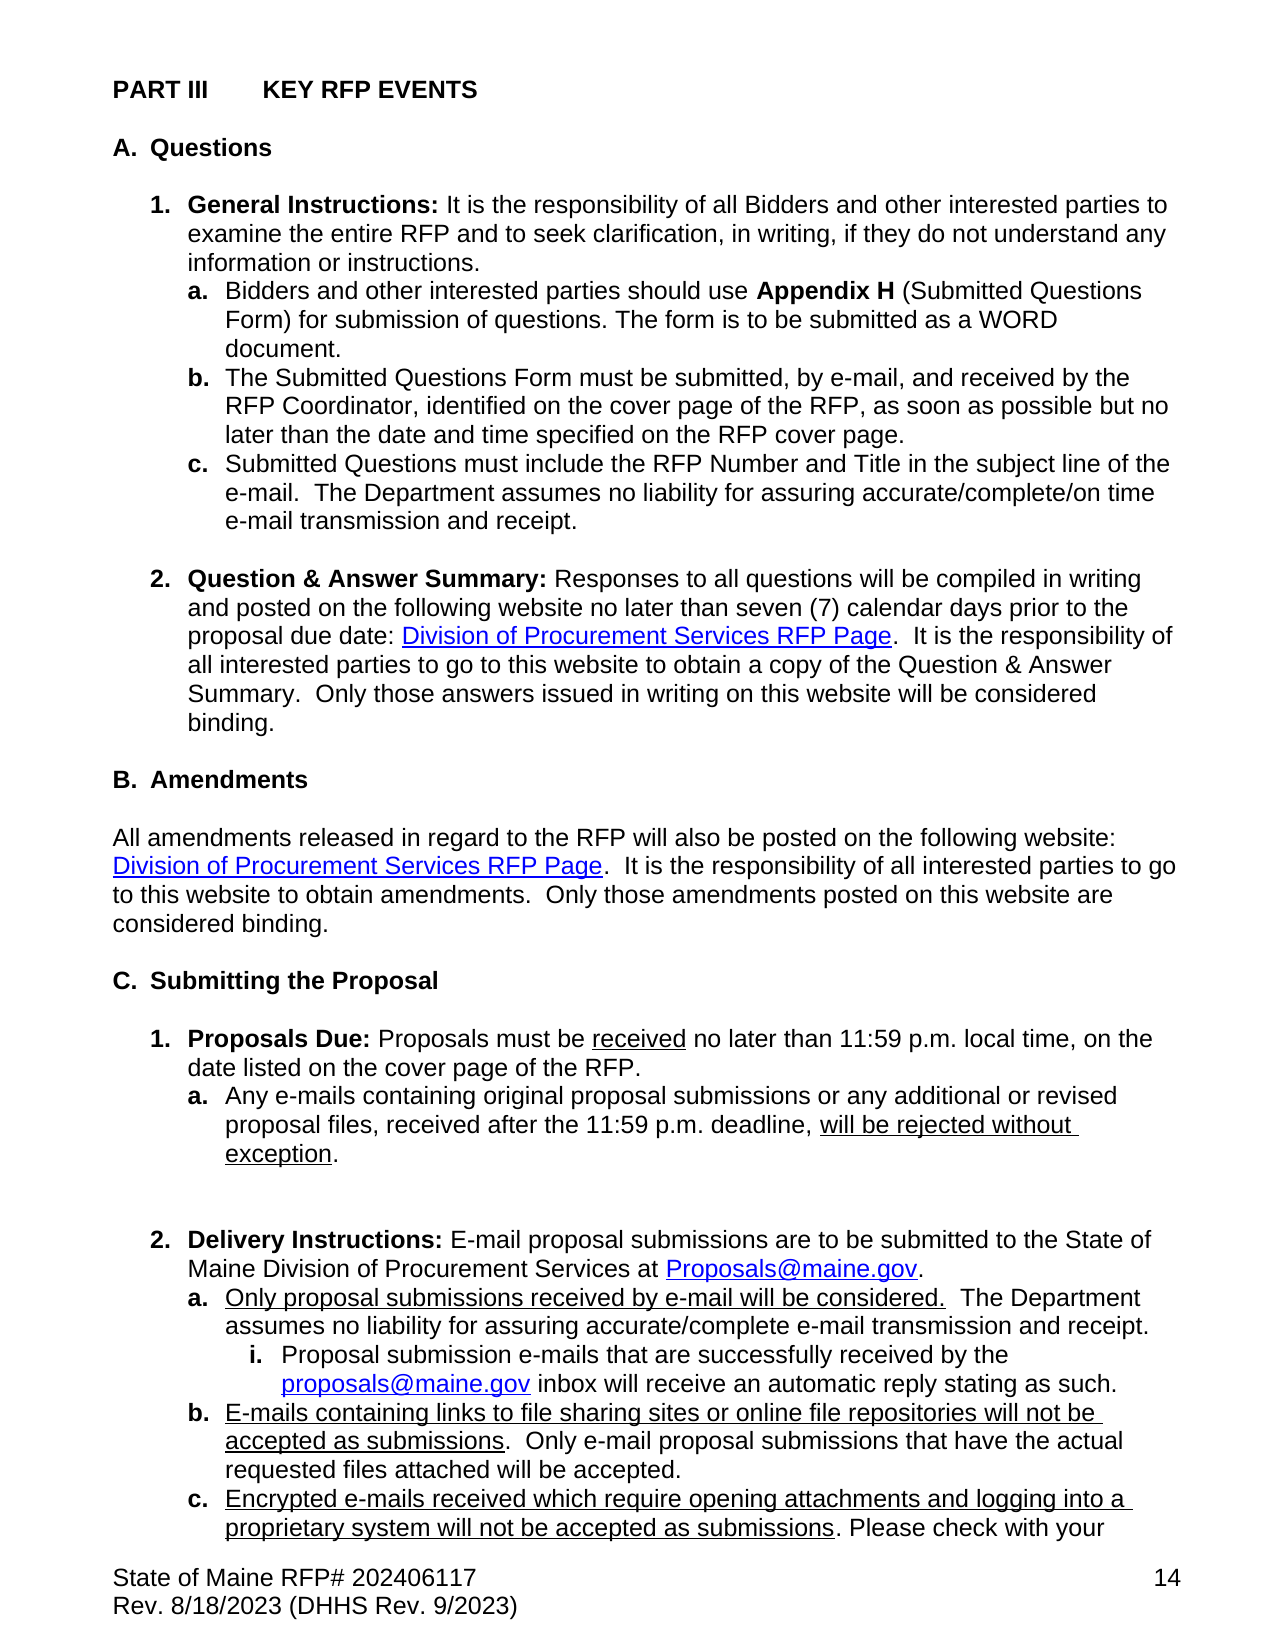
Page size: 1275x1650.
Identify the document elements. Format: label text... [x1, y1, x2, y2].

text All amendments released in regard to the RFP will also be posted on the following website: Division of Procurement Services RFP Page. It is the responsibility of all interested parties to go to this website to obtain amendments. Only those amendments posted on this website are considered binding. [112, 822, 1181, 937]
list E-mails containing links to file sharing sites or online file repositories will not be accepted as submissions. Only e-mail proposal submissions that have the actual requested files attached will be accepted. [187, 1397, 1181, 1484]
list Only proposal submissions received by e-mail will be considered. The Department assumes no liability for assuring accurate/complete e-mail transmission and receipt. [187, 1282, 1181, 1340]
list The Submitted Questions Form must be submitted, by e-mail, and received by the RFP Coordinator, identified on the cover page of the RFP, as soon as possible but no later than the date and time specified on the RFP cover page. [187, 362, 1181, 449]
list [187, 1484, 1181, 1541]
list Question & Answer Summary: Responses to all questions will be compiled in writing and posted on the following website no later than seven (7) calendar days prior to the proposal due date: Division of Procurement Services RFP Page. It is the responsibility of all interested parties to go to this website to obtain a copy of the Question & Answer Summary. Only those answers issued in writing on this website will be considered binding. [150, 564, 1181, 736]
list Submitted Questions must include the RFP Number and Title in the subject line of the e-mail. The Department assumes no liability for assuring accurate/complete/on time e-mail transmission and receipt. [187, 449, 1181, 535]
list Delivery Instructions: E-mail proposal submissions are to be submitted to the State of Maine Division of Procurement Services at Proposals@maine.gov. [150, 1225, 1181, 1282]
list Proposal submission e-mails that are successfully received by the proposals@maine.gov inbox will receive an automatic reply stating as such. [262, 1340, 1181, 1397]
list Submitting the Proposal [112, 966, 1181, 995]
list Any e-mails containing original proposal submissions or any additional or revised proposal files, received after the 11:59 p.m. deadline, will be rejected without exception. [187, 1081, 1181, 1167]
list Questions [112, 132, 1181, 161]
text PART III KEY RFP EVENTS [112, 75, 1181, 104]
list Bidders and other interested parties should use Appendix H (Submitted Questions Form) for submission of questions. The form is to be submitted as a WORD document. [187, 276, 1181, 362]
list General Instructions: It is the responsibility of all Bidders and other interested parties to examine the entire RFP and to seek clarification, in writing, if they do not understand any information or instructions. [150, 190, 1181, 276]
list Proposals Due: Proposals must be received no later than 11:59 p.m. local time, on the date listed on the cover page of the RFP. [150, 1024, 1181, 1081]
list Amendments [112, 765, 1181, 794]
